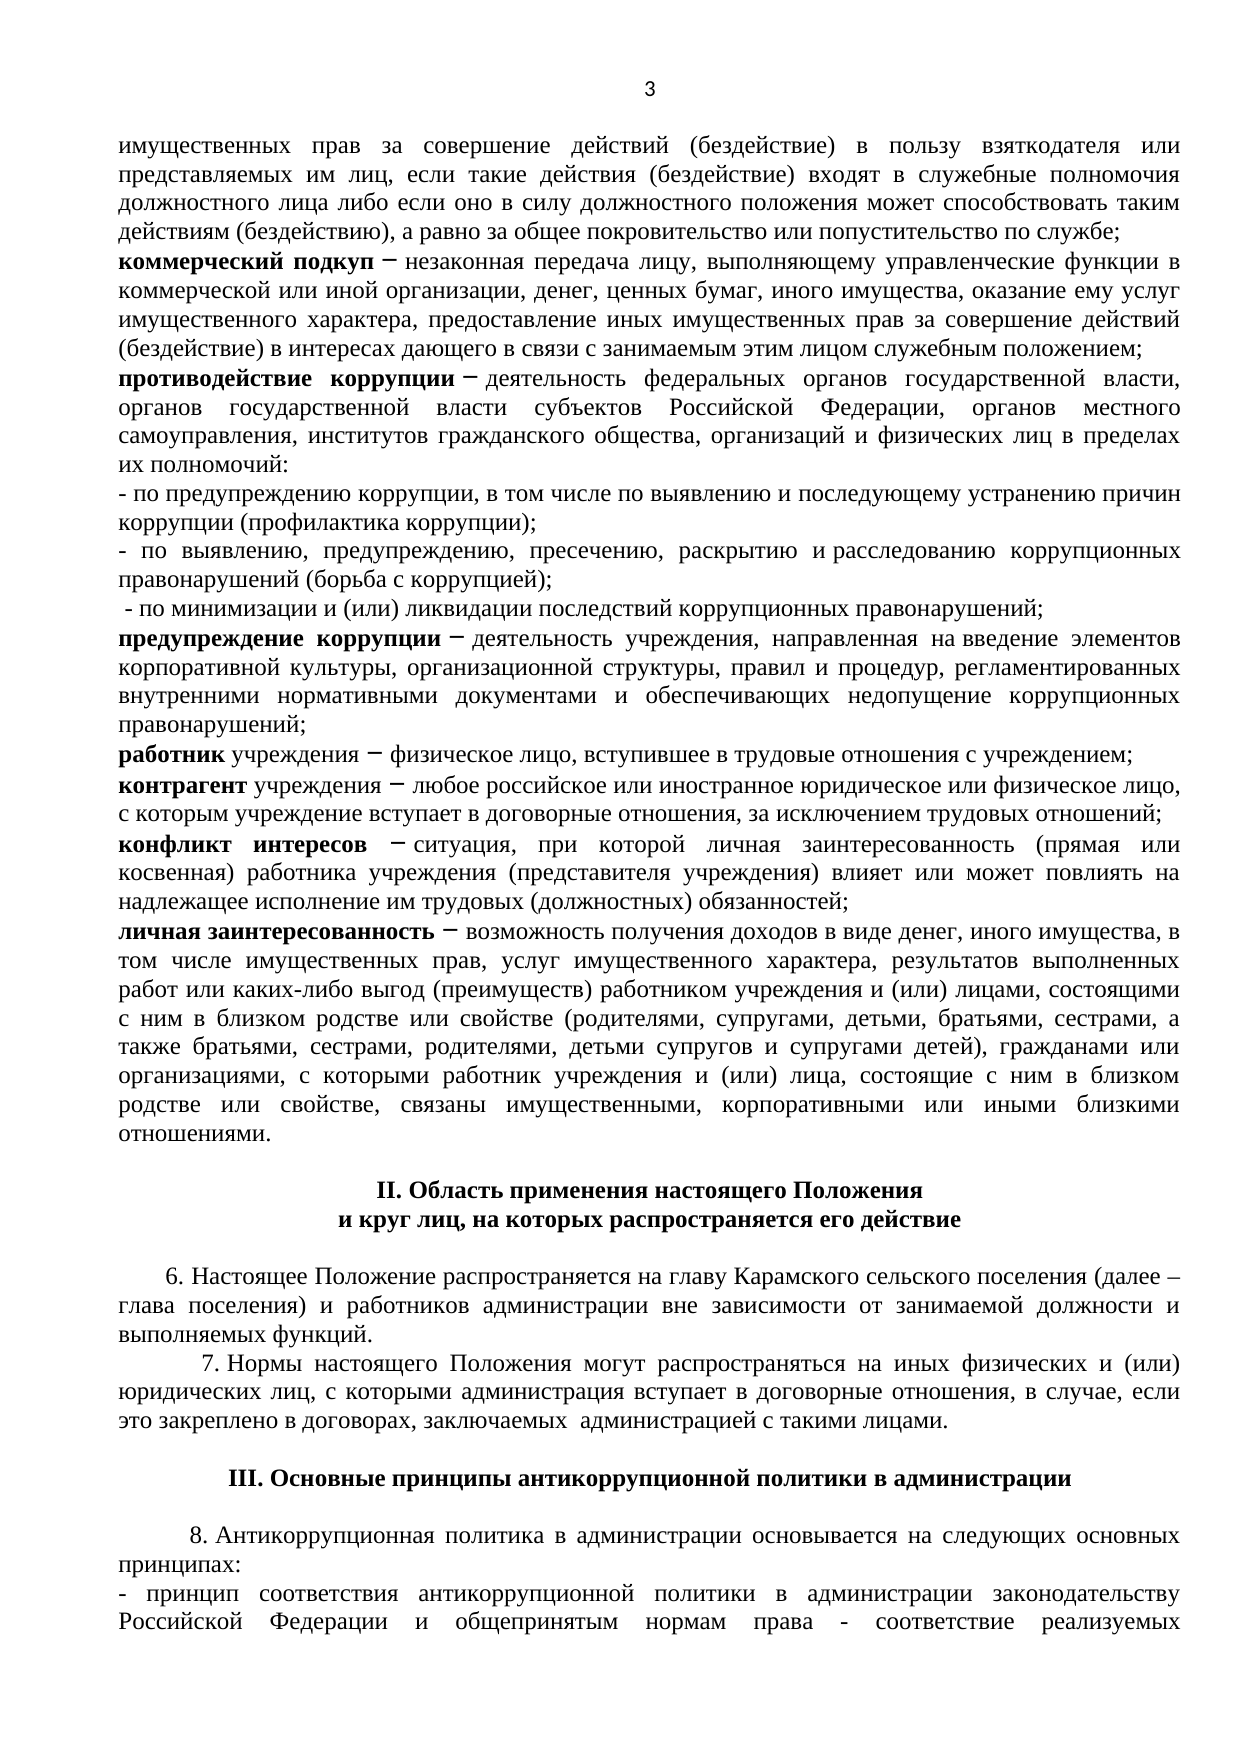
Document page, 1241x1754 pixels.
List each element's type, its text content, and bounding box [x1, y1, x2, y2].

text коммерческий подкуп ‒ незаконная передача лицу, выполняющему управленческие функции в коммерческой или иной организации, денег, ценных бумаг, иного имущества, оказание ему услуг имущественного характера, предоставление иных имущественных прав за совершение действий (бездействие) в интересах дающего в связи с занимаемым этим лицом служебным положением; [118, 245, 1181, 361]
text 7. Нормы настоящего Положения могут распространяться на иных физических и (или) юридических лиц, с которыми администрация вступает в договорные отношения, в случае, если это закреплено в договорах, заключаемых администрацией с такими лицами. [118, 1348, 1181, 1434]
text и круг лиц, на которых распространяется его действие [118, 1204, 1181, 1233]
text контрагент учреждения ‒ любое российское или иностранное юридическое или физическое лицо, с которым учреждение вступает в договорные отношения, за исключением трудовых отношений; [118, 768, 1181, 827]
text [118, 1578, 1181, 1635]
text III. Основные принципы антикоррупционной политики в администрации [118, 1463, 1181, 1491]
text предупреждение коррупции ‒ деятельность учреждения, направленная на введение элементов корпоративной культуры, организационной структуры, правил и процедур, регламентированных внутренними нормативными документами и обеспечивающих недопущение коррупционных правонарушений; [118, 622, 1181, 738]
text - по минимизации и (или) ликвидации последствий коррупционных правонарушений; [118, 593, 1181, 622]
text - по предупреждению коррупции, в том числе по выявлению и последующему устранению причин коррупции (профилактика коррупции); [118, 478, 1181, 535]
text работник учреждения ‒ физическое лицо, вступившее в трудовые отношения с учреждением; [118, 738, 1181, 768]
text противодействие коррупции ‒ деятельность федеральных органов государственной власти, органов государственной власти субъектов Российской Федерации, органов местного самоуправления, институтов гражданского общества, организаций и физических лиц в пределах их полномочий: [118, 361, 1181, 478]
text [118, 130, 1181, 245]
text 8. Антикоррупционная политика в администрации основывается на следующих основных принципах: [118, 1520, 1181, 1578]
text II. Область применения настоящего Положения [118, 1175, 1181, 1204]
text личная заинтересованность ‒ возможность получения доходов в виде денег, иного имущества, в том числе имущественных прав, услуг имущественного характера, результатов выполненных работ или каких-либо выгод (преимуществ) работником учреждения и (или) лицами, состоящими с ним в близком родстве или свойстве (родителями, супругами, детьми, братьями, сестрами, а также братьями, сестрами, родителями, детьми супругов и супругами детей), гражданами или организациями, с которыми работник учреждения и (или) лица, состоящие с ним в близком родстве или свойстве, связаны имущественными, корпоративными или иными близкими отношениями. [118, 915, 1181, 1146]
text конфликт интересов ‒ ситуация, при которой личная заинтересованность (прямая или косвенная) работника учреждения (представителя учреждения) влияет или может повлиять на надлежащее исполнение им трудовых (должностных) обязанностей; [118, 827, 1181, 915]
text 6. Настоящее Положение распространяется на главу Карамского сельского поселения (далее – глава поселения) и работников администрации вне зависимости от занимаемой должности и выполняемых функций. [118, 1261, 1181, 1348]
text - по выявлению, предупреждению, пресечению, раскрытию и расследованию коррупционных правонарушений (борьба с коррупцией); [118, 535, 1181, 593]
